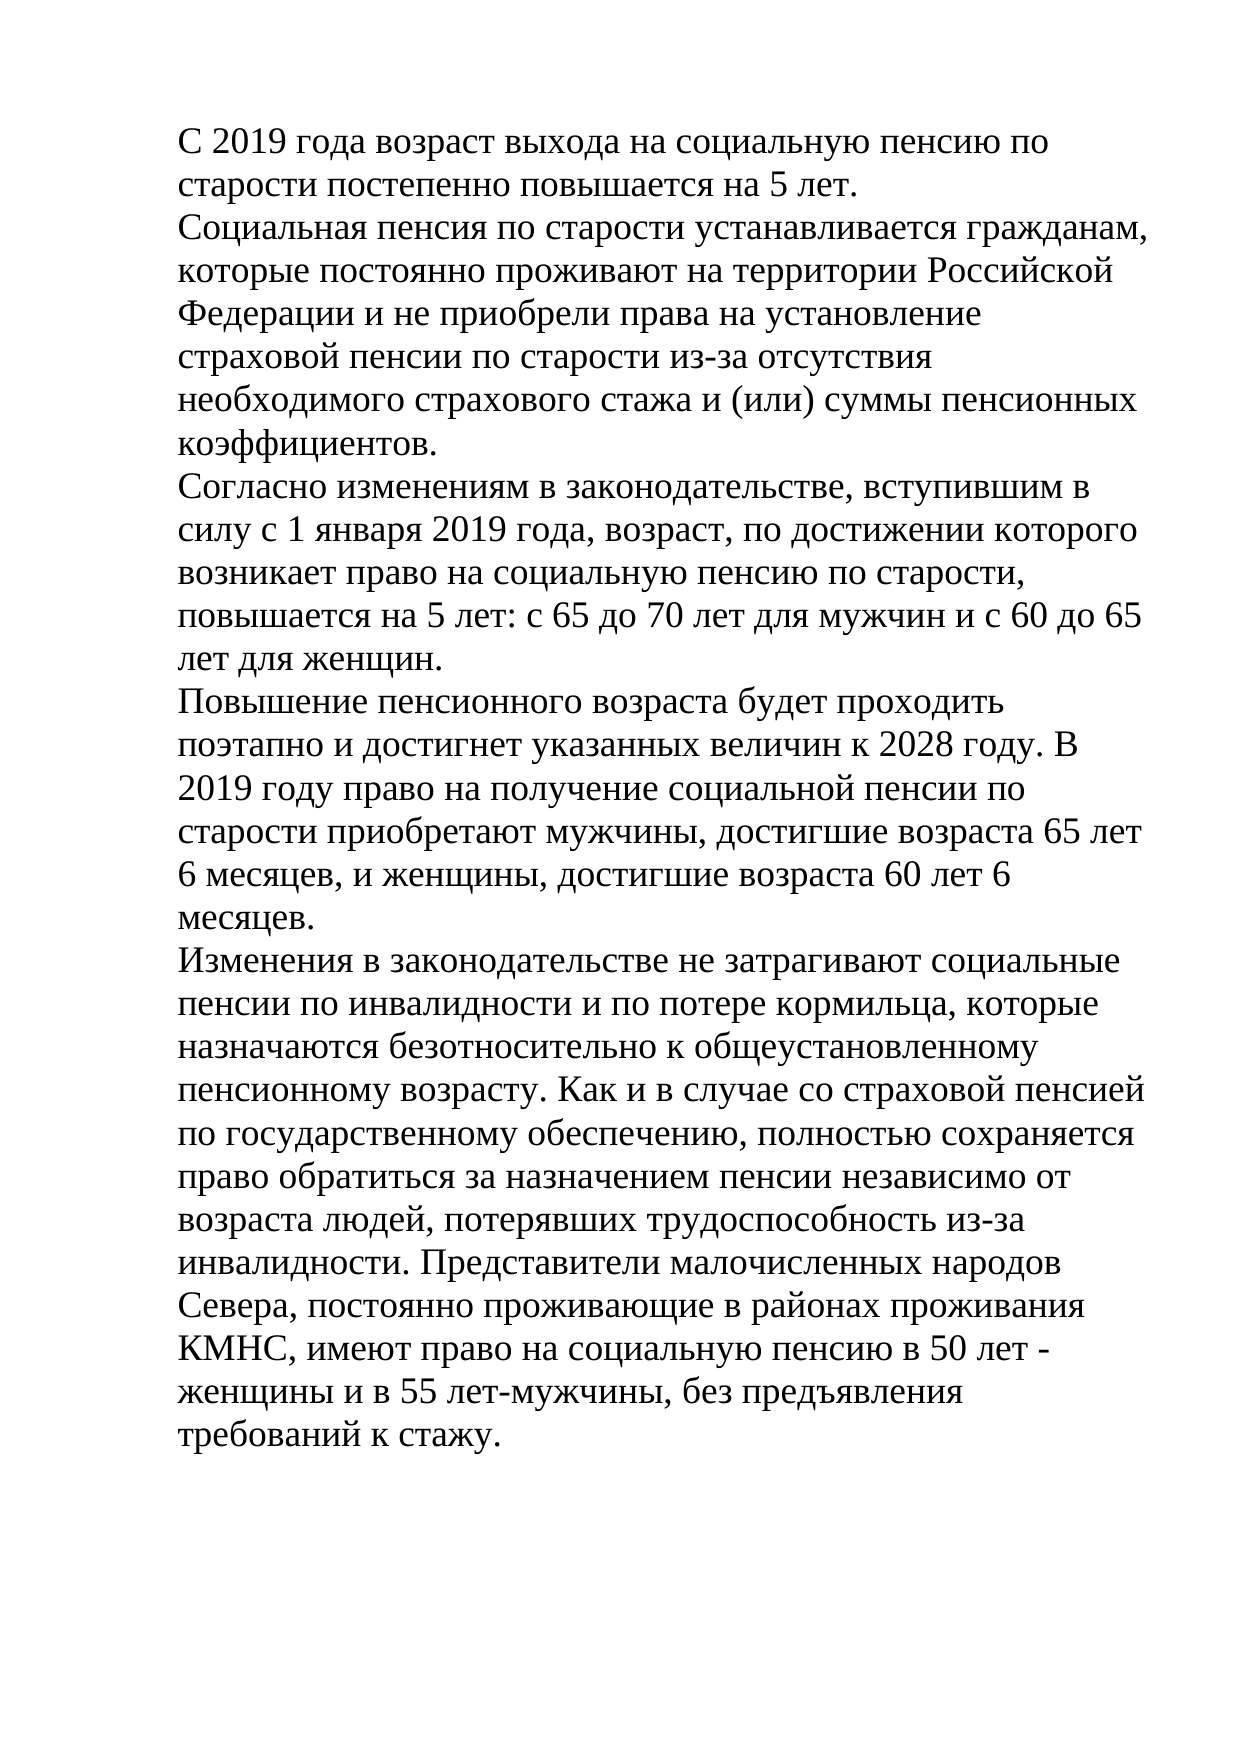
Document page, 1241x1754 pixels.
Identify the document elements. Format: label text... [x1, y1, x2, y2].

text С 2019 года возраст выхода на социальную пенсию по старости постепенно повышается на 5 лет. Социальная пенсия по старости устанавливается гражданам, которые постоянно проживают на территории Российской Федерации и не приобрели права на установление страховой пенсии по старости из-за отсутствия необходимого страхового стажа и (или) суммы пенсионных коэффициентов. Согласно изменениям в законодательстве, вступившим в силу с 1 января 2019 года, возраст, по достижении которого возникает право на социальную пенсию по старости, повышается на 5 лет: с 65 до 70 лет для мужчин и с 60 до 65 лет для женщин. Повышение пенсионного возраста будет проходить поэтапно и достигнет указанных величин к 2028 году. В 2019 году право на получение социальной пенсии по старости приобретают мужчины, достигшие возраста 65 лет 6 месяцев, и женщины, достигшие возраста 60 лет 6 месяцев. Изменения в законодательстве не затрагивают социальные пенсии по инвалидности и по потере кормильца, которые назначаются безотносительно к общеустановленному пенсионному возрасту. Как и в случае со страховой пенсией по государственному обеспечению, полностью сохраняется право обратиться за назначением пенсии независимо от возраста людей, потерявших трудоспособность из-за инвалидности. Представители малочисленных народов Севера, постоянно проживающие в районах проживания КМНС, имеют право на социальную пенсию в 50 лет - женщины и в 55 лет-мужчины, без предъявления требований к стажу. [177, 118, 1152, 1455]
